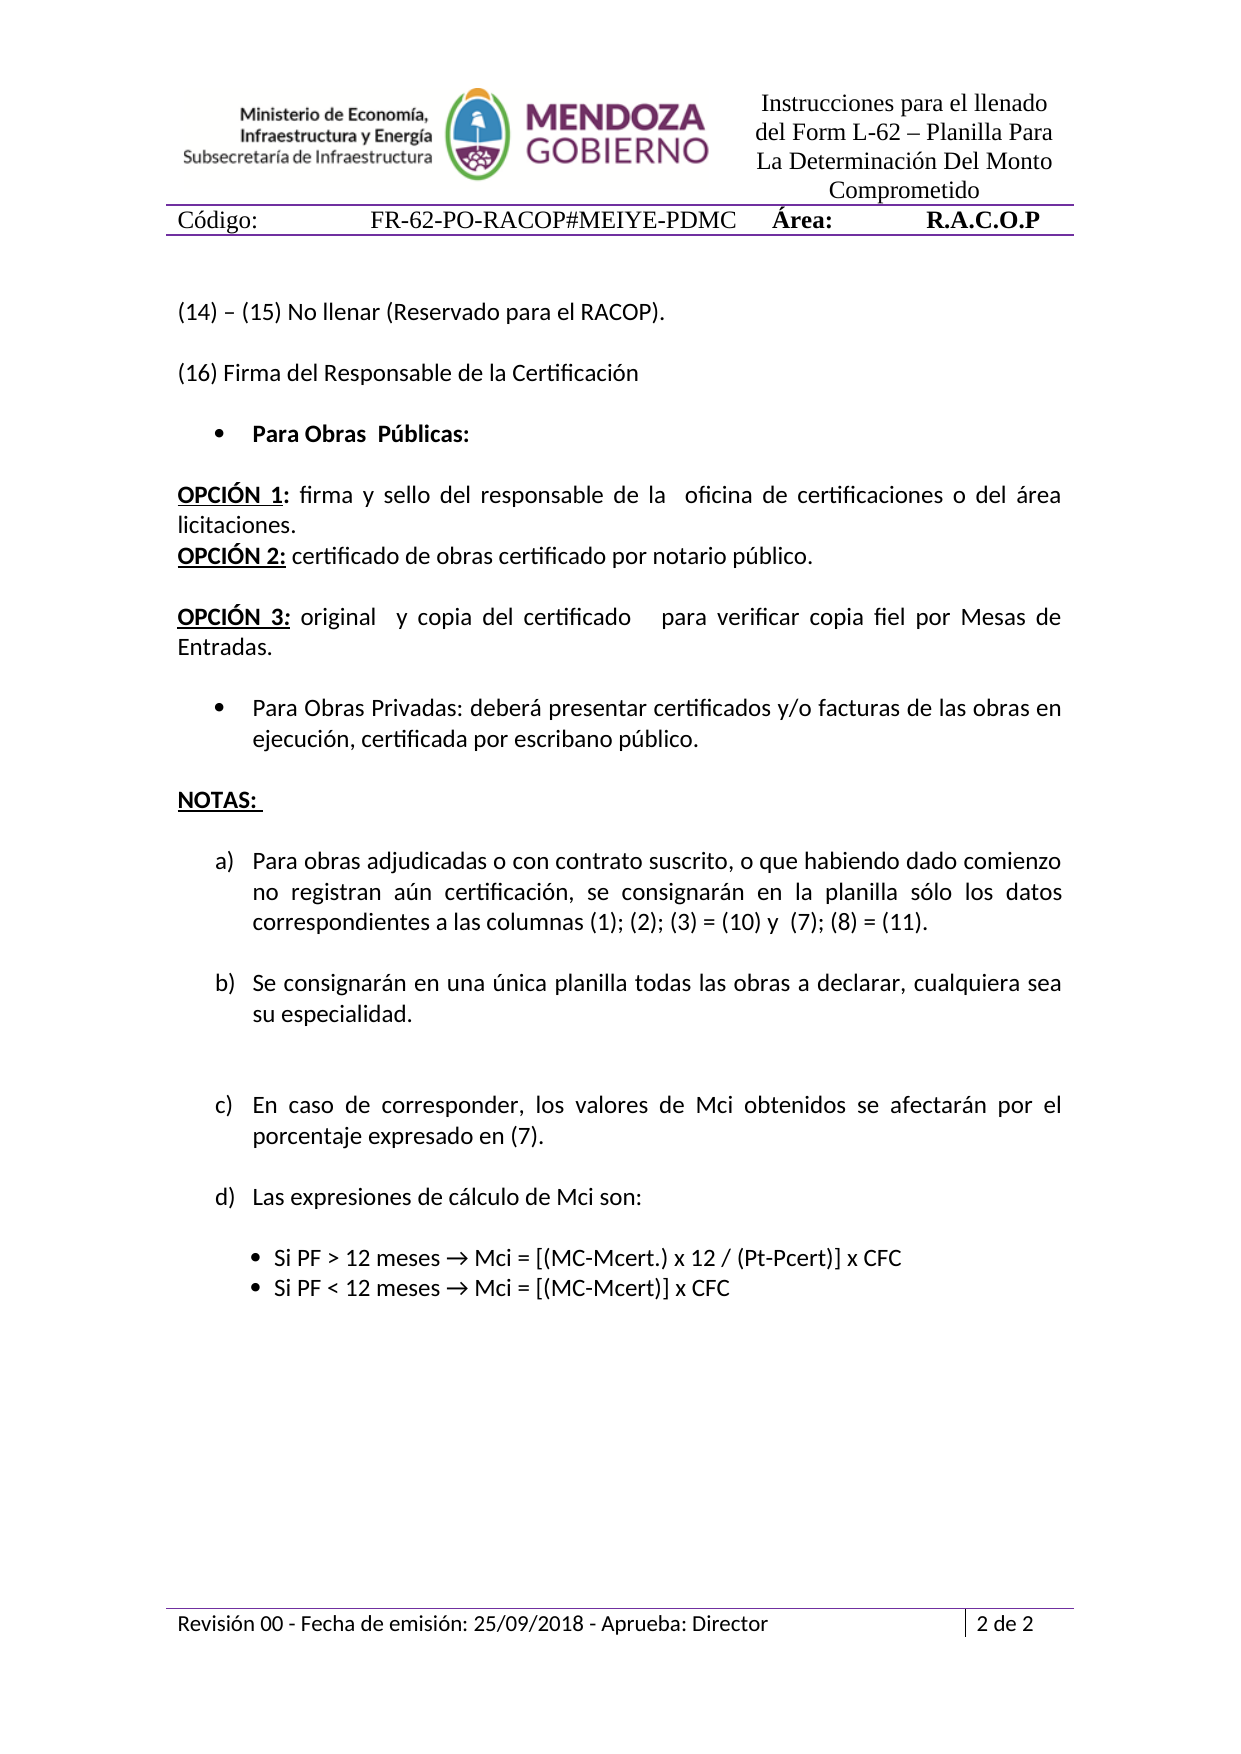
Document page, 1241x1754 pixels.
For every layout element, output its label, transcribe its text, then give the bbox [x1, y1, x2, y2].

list Las expresiones de cálculo de Mci son: [215, 1181, 1063, 1211]
text OPCIÓN 1: firma y sello del responsable de la oficina de certificaciones o del área licitaciones. [177, 479, 1063, 540]
text OPCIÓN 2: certificado de obras certificado por notario público. [177, 540, 1063, 570]
list Si PF < 12 meses → Mci = [(MC-Mcert)] x CFC [251, 1272, 1063, 1303]
list Para Obras Públicas: [215, 418, 1063, 448]
list Si PF > 12 meses → Mci = [(MC-Mcert.) x 12 / (Pt-Pcert)] x CFC [251, 1242, 1063, 1272]
list Para Obras Privadas: deberá presentar certificados y/o facturas de las obras en ejecución, certificada por escribano público. [215, 692, 1063, 753]
text OPCIÓN 3: original y copia del certificado para verificar copia fiel por Mesas de Entradas. [177, 601, 1063, 662]
picture [183, 88, 710, 189]
list En caso de corresponder, los valores de Mci obtenidos se afectarán por el porcentaje expresado en (7). [215, 1089, 1063, 1150]
text (14) – (15) No llenar (Reservado para el RACOP). [177, 296, 1063, 326]
list Se consignarán en una única planilla todas las obras a declarar, cualquiera sea su especialidad. [215, 967, 1063, 1028]
text NOTAS: [177, 784, 1063, 814]
list Para obras adjudicadas o con contrato suscrito, o que habiendo dado comienzo no registran aún certificación, se consignarán en la planilla sólo los datos correspondientes a las columnas (1); (2); (3) = (10) y (7); (8) = (11). [215, 845, 1063, 937]
text (16) Firma del Responsable de la Certificación [177, 357, 1063, 387]
